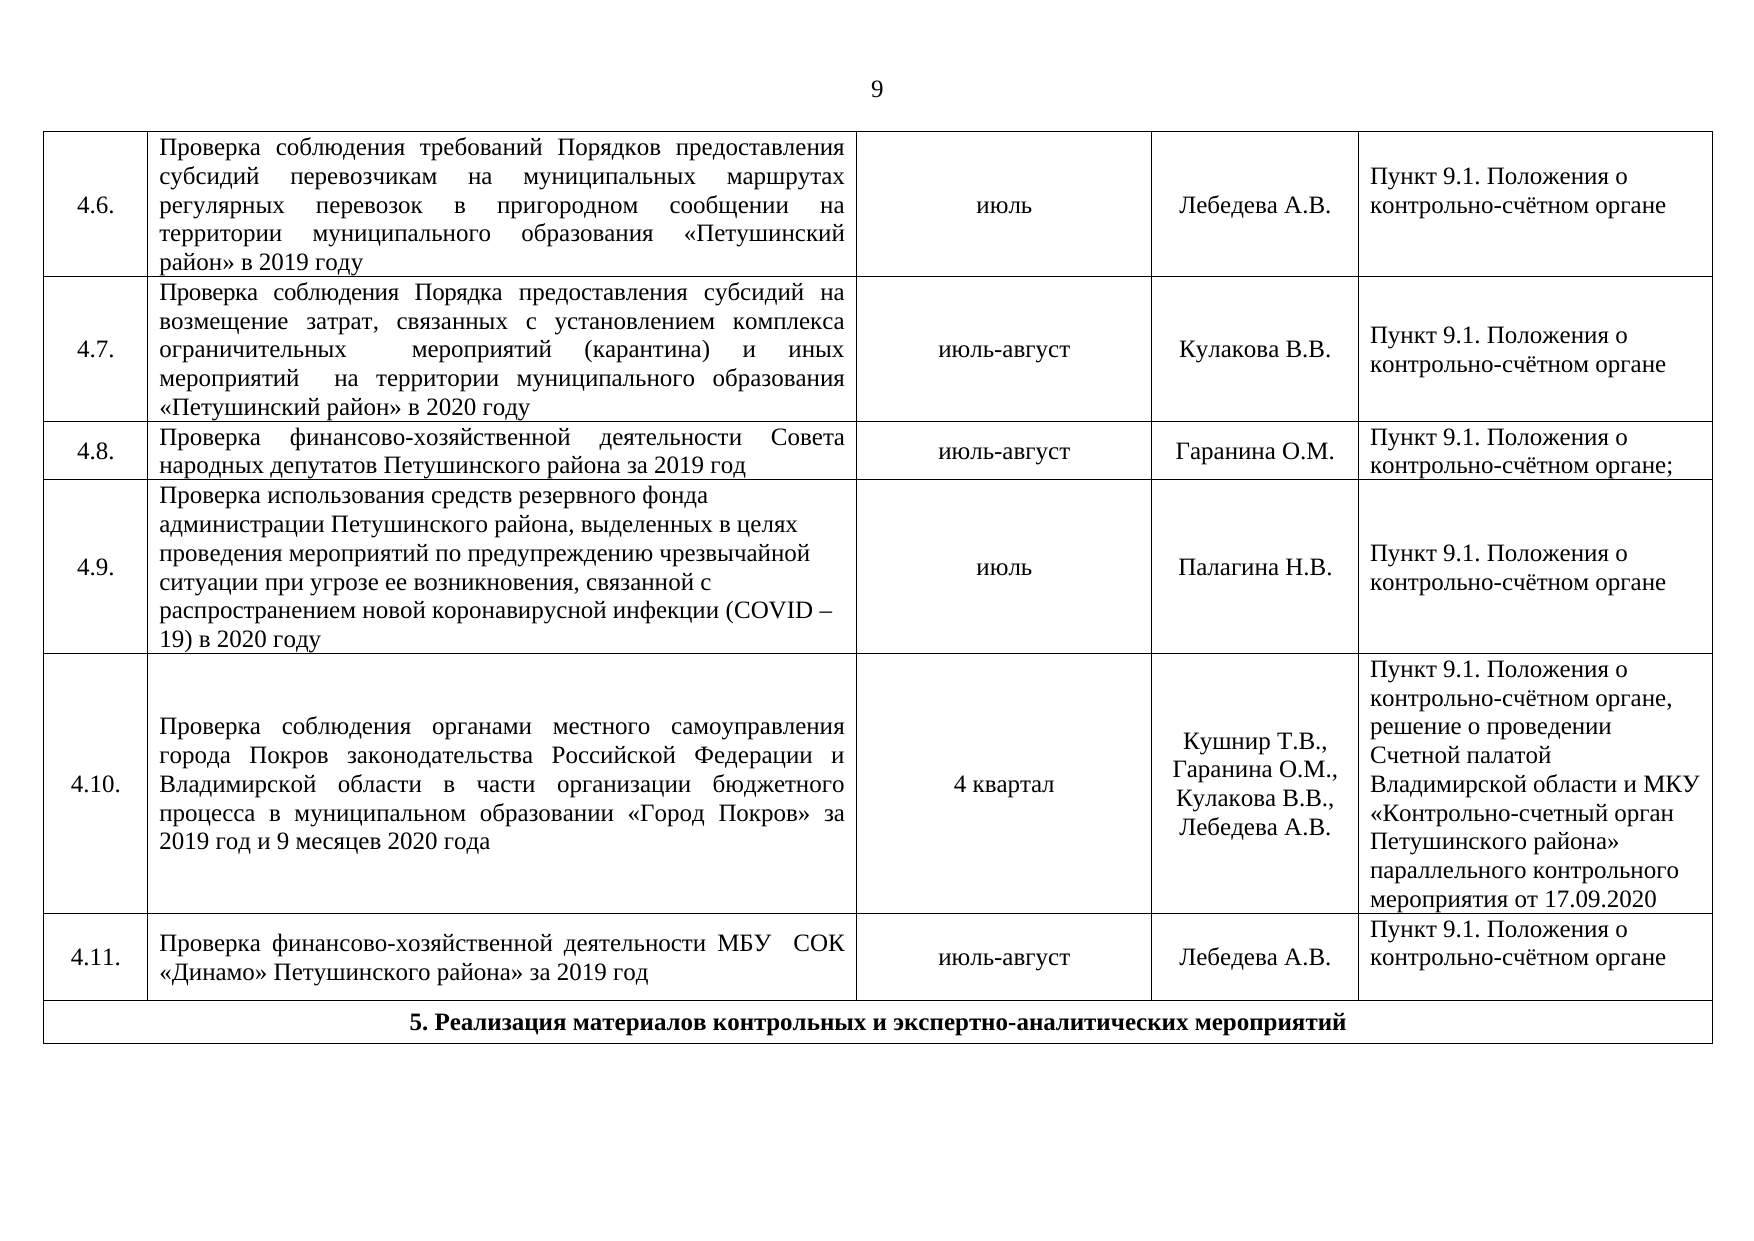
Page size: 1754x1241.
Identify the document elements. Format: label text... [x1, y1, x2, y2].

table_cell июль-август [857, 422, 1151, 479]
table_cell июль [857, 132, 1151, 276]
table_cell Пункт 9.1. Положения о контрольно-счётном органе [1359, 480, 1712, 653]
table_cell 4 квартал [857, 654, 1151, 913]
table_cell 4.11. [44, 914, 147, 1000]
table_cell 4.10. [44, 654, 147, 913]
table_cell июль-август [857, 277, 1151, 421]
table_cell Лебедева А.В. [1152, 132, 1358, 276]
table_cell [1359, 132, 1712, 276]
table_cell 4.8. [44, 422, 147, 479]
table_cell 5. Реализация материалов контрольных и экспертно-аналитических мероприятий [44, 1001, 1712, 1043]
table_cell 4.6. [44, 132, 147, 276]
table_cell июль [857, 480, 1151, 653]
table_cell Проверка финансово-хозяйственной деятельности Совета народных депутатов Петушинского района за 2019 год [148, 422, 856, 479]
table_cell Пункт 9.1. Положения о контрольно-счётном органе [1359, 277, 1712, 421]
table_cell Проверка использования средств резервного фонда администрации Петушинского района, выделенных в целях проведения мероприятий по предупреждению чрезвычайной ситуации при угрозе ее возникновения, связанной с распространением новой коронавирусной инфекции (COVID – 19) в 2020 году [148, 480, 856, 653]
table_cell Пункт 9.1. Положения о контрольно-счётном органе [1359, 914, 1712, 1000]
table_cell 4.7. [44, 277, 147, 421]
table_cell Кулакова В.В. [1152, 277, 1358, 421]
table_cell Проверка соблюдения Порядка предоставления субсидий на возмещение затрат, связанных с установлением комплекса ограничительных мероприятий (карантина) и иных мероприятий на территории муниципального образования «Петушинский район» в 2020 году [148, 277, 856, 421]
table_cell Пункт 9.1. Положения о контрольно-счётном органе, решение о проведении Счетной палатой Владимирской области и МКУ «Контрольно-счетный орган Петушинского района» параллельного контрольного мероприятия от 17.09.2020 [1359, 654, 1712, 913]
table_cell Проверка соблюдения требований Порядков предоставления субсидий перевозчикам на муниципальных маршрутах регулярных перевозок в пригородном сообщении на территории муниципального образования «Петушинский район» в 2019 году [148, 132, 856, 276]
table_cell Лебедева А.В. [1152, 914, 1358, 1000]
table_cell Кушнир Т.В., Гаранина О.М., Кулакова В.В., Лебедева А.В. [1152, 654, 1358, 913]
table_cell Проверка финансово-хозяйственной деятельности МБУ СОК «Динамо» Петушинского района» за 2019 год [148, 914, 856, 1000]
table_cell Проверка соблюдения органами местного самоуправления города Покров законодательства Российской Федерации и Владимирской области в части организации бюджетного процесса в муниципальном образовании «Город Покров» за 2019 год и 9 месяцев 2020 года [148, 654, 856, 913]
table_cell Палагина Н.В. [1152, 480, 1358, 653]
table_cell Гаранина О.М. [1152, 422, 1358, 479]
table_cell 4.9. [44, 480, 147, 653]
table_cell Пункт 9.1. Положения о контрольно-счётном органе; [1359, 422, 1712, 479]
table_cell июль-август [857, 914, 1151, 1000]
